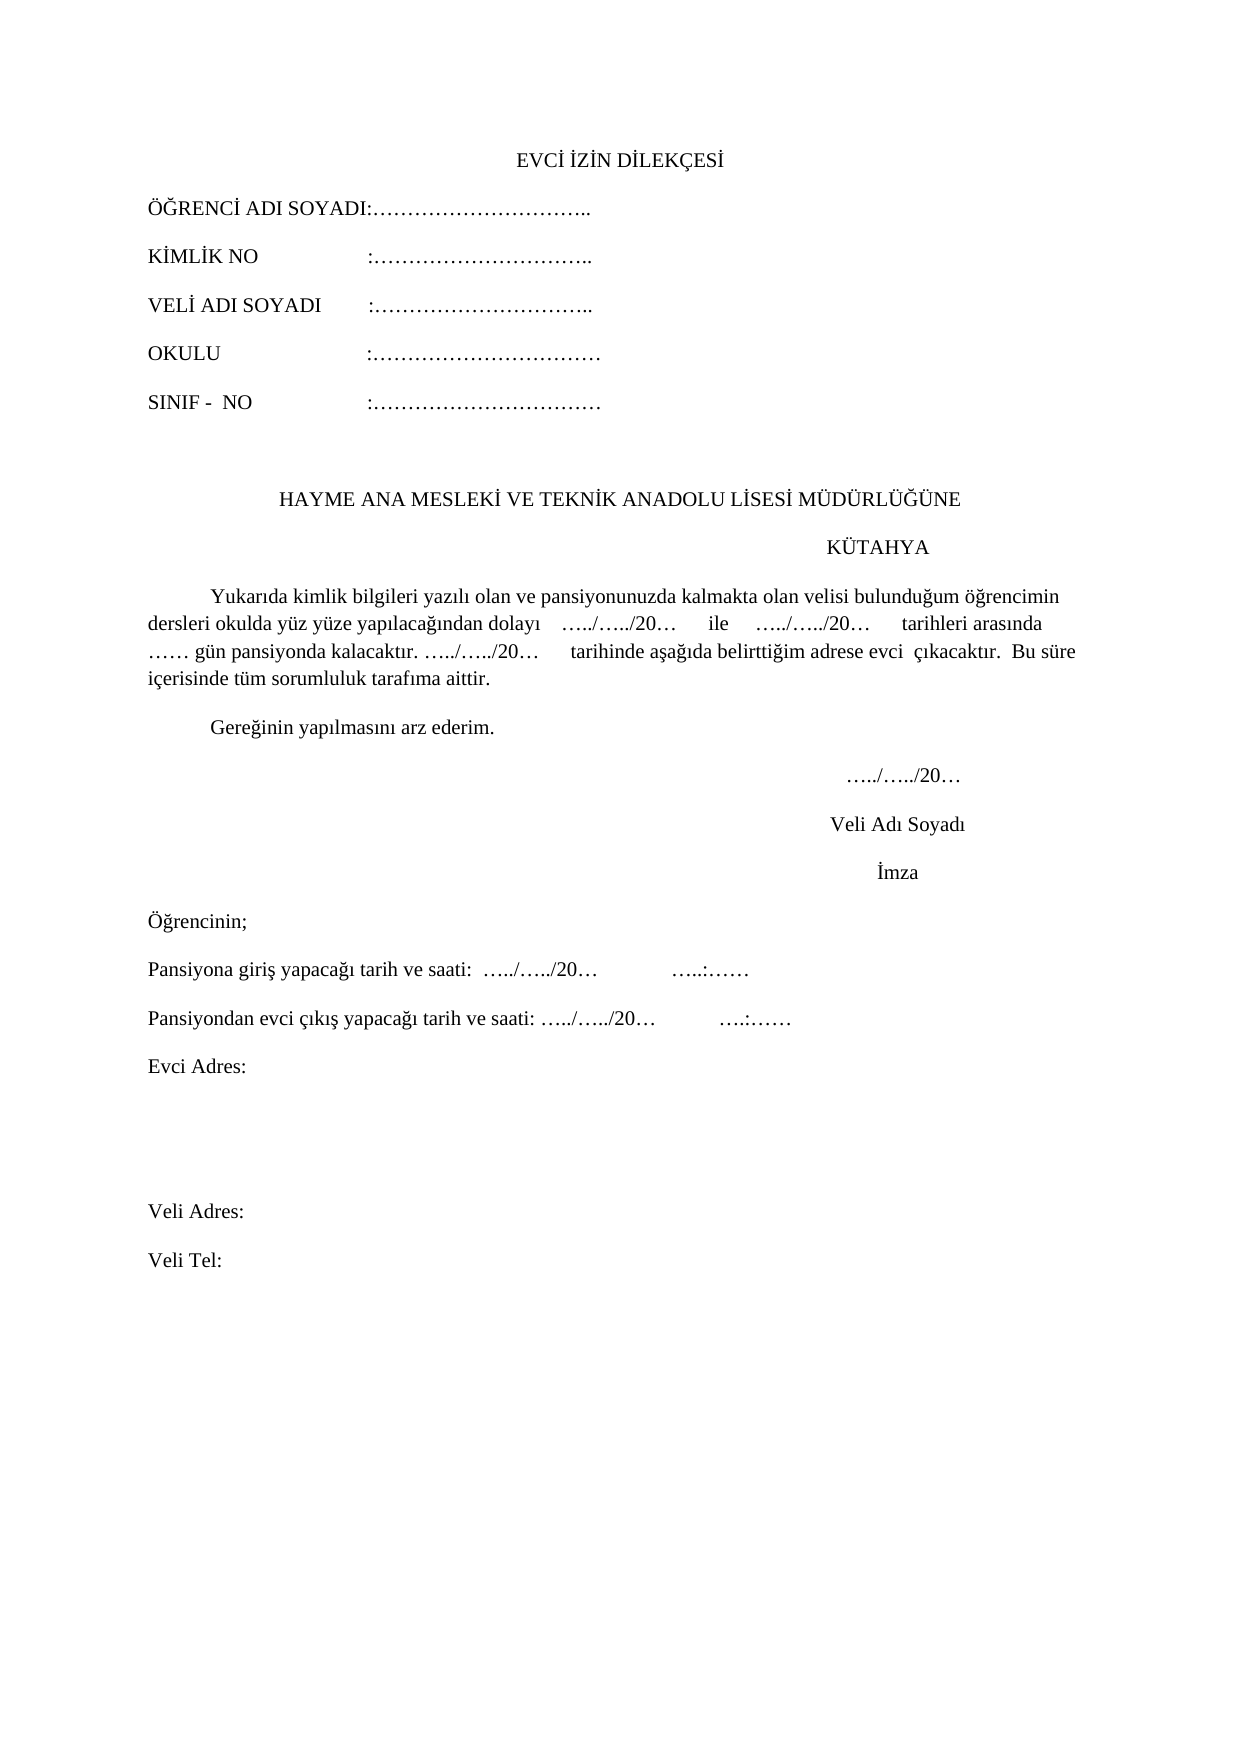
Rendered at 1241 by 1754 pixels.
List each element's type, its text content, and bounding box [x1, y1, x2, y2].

text Öğrencinin; [148, 908, 1093, 933]
text …../…../20… [148, 763, 1093, 787]
text Veli Adı Soyadı [148, 812, 1093, 836]
text KİMLİK NO :………………………….. [148, 244, 1093, 268]
text SINIF - NO :…………………………… [148, 390, 1093, 414]
text Veli Tel: [148, 1248, 1093, 1272]
text OKULU :…………………………… [148, 341, 1093, 365]
text İmza [148, 860, 1093, 884]
text VELİ ADI SOYADI :………………………….. [148, 293, 1093, 317]
text HAYME ANA MESLEKİ VE TEKNİK ANADOLU LİSESİ MÜDÜRLÜĞÜNE [148, 487, 1093, 511]
text Veli Adres: [148, 1199, 1093, 1223]
text EVCİ İZİN DİLEKÇESİ [148, 148, 1093, 172]
text Pansiyona giriş yapacağı tarih ve saati: …../…../20… …..:…… [148, 957, 1093, 981]
text Yukarıda kimlik bilgileri yazılı olan ve pansiyonunuzda kalmakta olan velisi bulunduğum öğrencimin dersleri okulda yüz yüze yapılacağından dolayı …../…../20… ile …../…../20… tarihleri arasında …… gün pansiyonda kalacaktır. …../…../20… tarihinde aşağıda belirttiğim adrese evci çıkacaktır. Bu süre içerisinde tüm sorumluluk tarafıma aittir. [148, 583, 1093, 690]
text Pansiyondan evci çıkış yapacağı tarih ve saati: …../…../20… ….:…… [148, 1005, 1093, 1029]
text ÖĞRENCİ ADI SOYADI:………………………….. [148, 196, 1093, 220]
text Gereğinin yapılmasını arz ederim. [148, 715, 1093, 739]
text KÜTAHYA [148, 535, 1093, 559]
text Evci Adres: [148, 1054, 1093, 1078]
